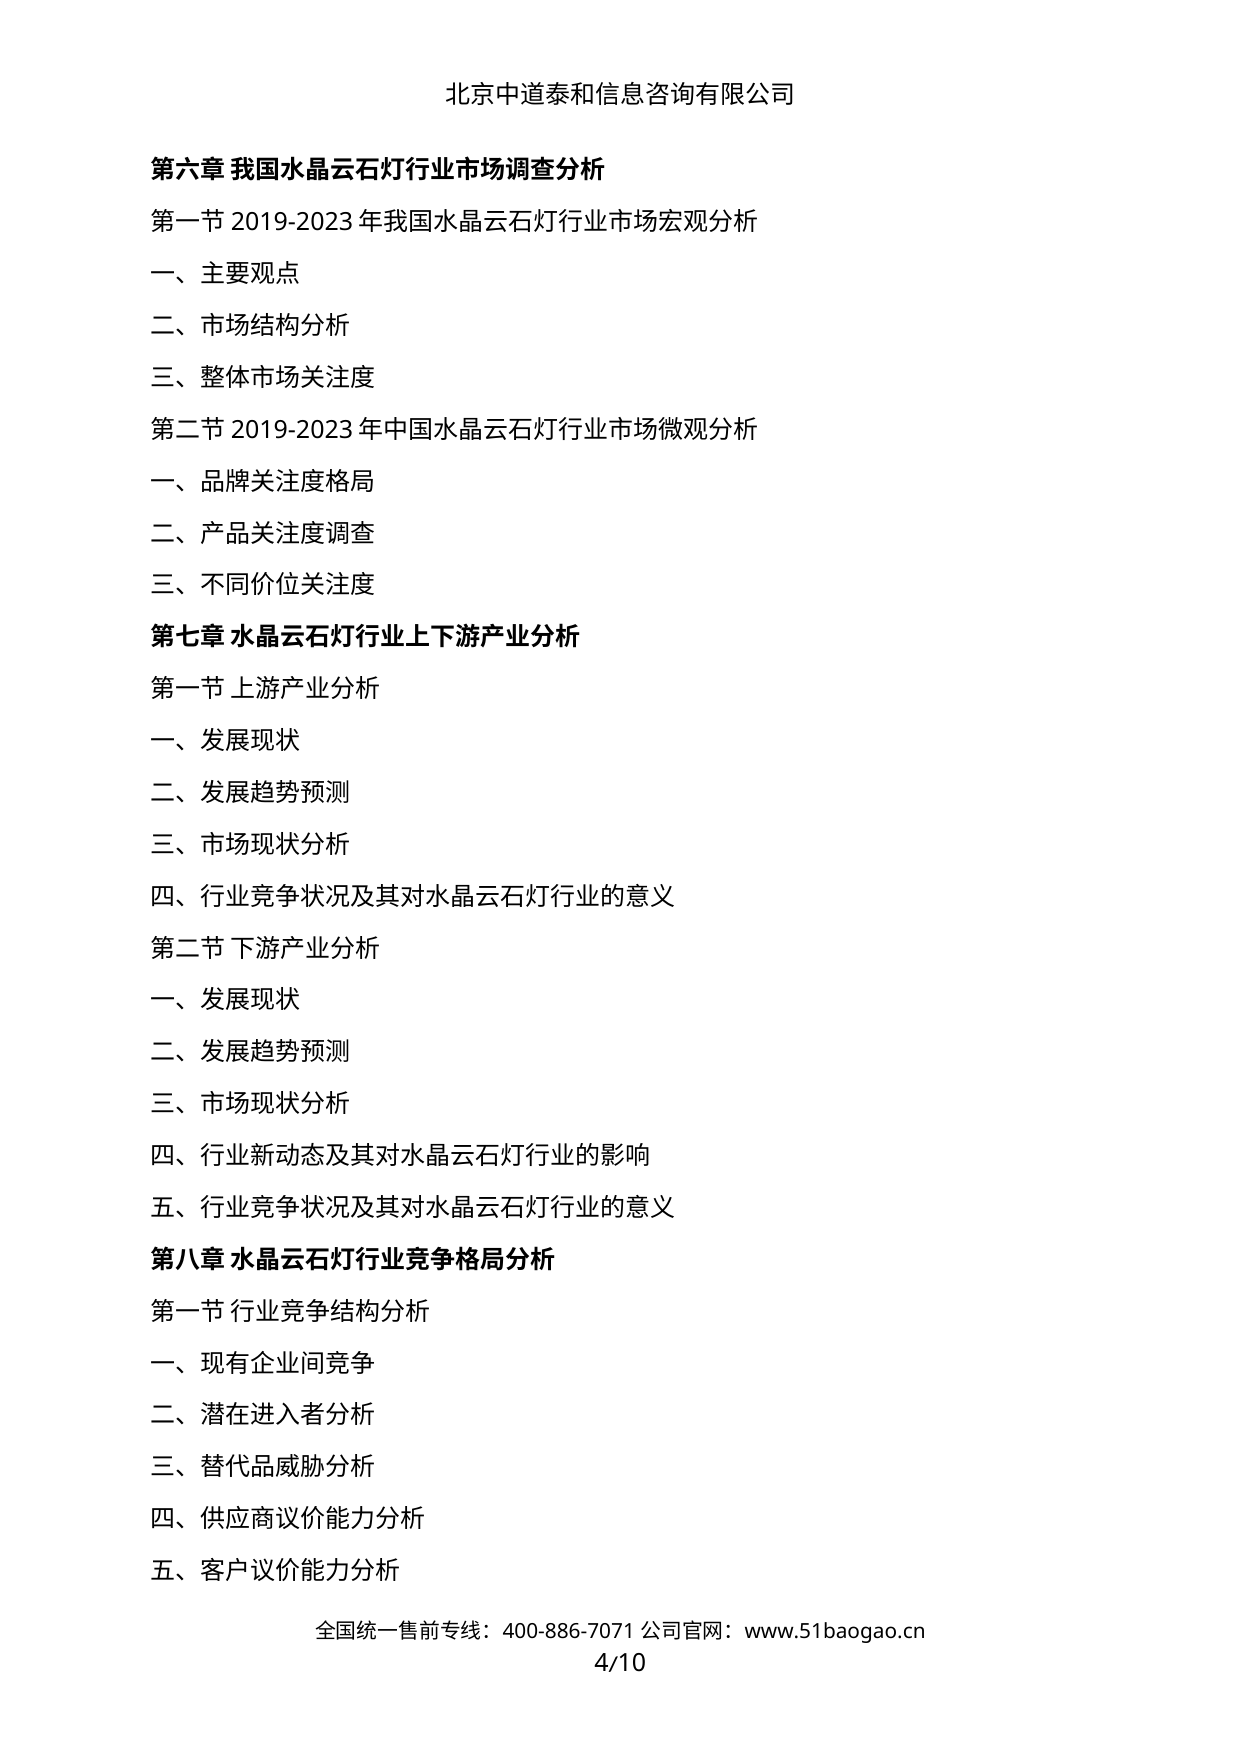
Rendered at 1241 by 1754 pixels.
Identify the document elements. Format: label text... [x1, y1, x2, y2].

text 二、产品关注度调查 [150, 513, 1090, 549]
text 第一节 行业竞争结构分析 [150, 1291, 1090, 1327]
text 一、发展现状 [150, 721, 1090, 757]
text 二、潜在进入者分析 [150, 1395, 1090, 1431]
text 第二节 2019-2023年中国水晶云石灯行业市场微观分析 [150, 409, 1090, 446]
text 第二节 下游产业分析 [150, 928, 1090, 964]
text 第六章 我国水晶云石灯行业市场调查分析 [150, 150, 1090, 186]
text 三、不同价位关注度 [150, 565, 1090, 601]
text 三、市场现状分析 [150, 824, 1090, 861]
text 一、现有企业间竞争 [150, 1343, 1090, 1379]
text 一、主要观点 [150, 254, 1090, 290]
text 第一节 2019-2023年我国水晶云石灯行业市场宏观分析 [150, 202, 1090, 238]
text 五、行业竞争状况及其对水晶云石灯行业的意义 [150, 1187, 1090, 1224]
text 二、市场结构分析 [150, 306, 1090, 342]
text 四、行业竞争状况及其对水晶云石灯行业的意义 [150, 876, 1090, 912]
text 三、整体市场关注度 [150, 357, 1090, 394]
text 四、行业新动态及其对水晶云石灯行业的影响 [150, 1136, 1090, 1172]
text 三、市场现状分析 [150, 1084, 1090, 1120]
text 二、发展趋势预测 [150, 772, 1090, 809]
text 第一节 上游产业分析 [150, 669, 1090, 705]
text 五、客户议价能力分析 [150, 1551, 1090, 1587]
text 一、品牌关注度格局 [150, 461, 1090, 497]
text 第七章 水晶云石灯行业上下游产业分析 [150, 617, 1090, 653]
text 四、供应商议价能力分析 [150, 1499, 1090, 1535]
text 二、发展趋势预测 [150, 1032, 1090, 1068]
text 第八章 水晶云石灯行业竞争格局分析 [150, 1239, 1090, 1276]
text 三、替代品威胁分析 [150, 1447, 1090, 1483]
text 一、发展现状 [150, 980, 1090, 1016]
